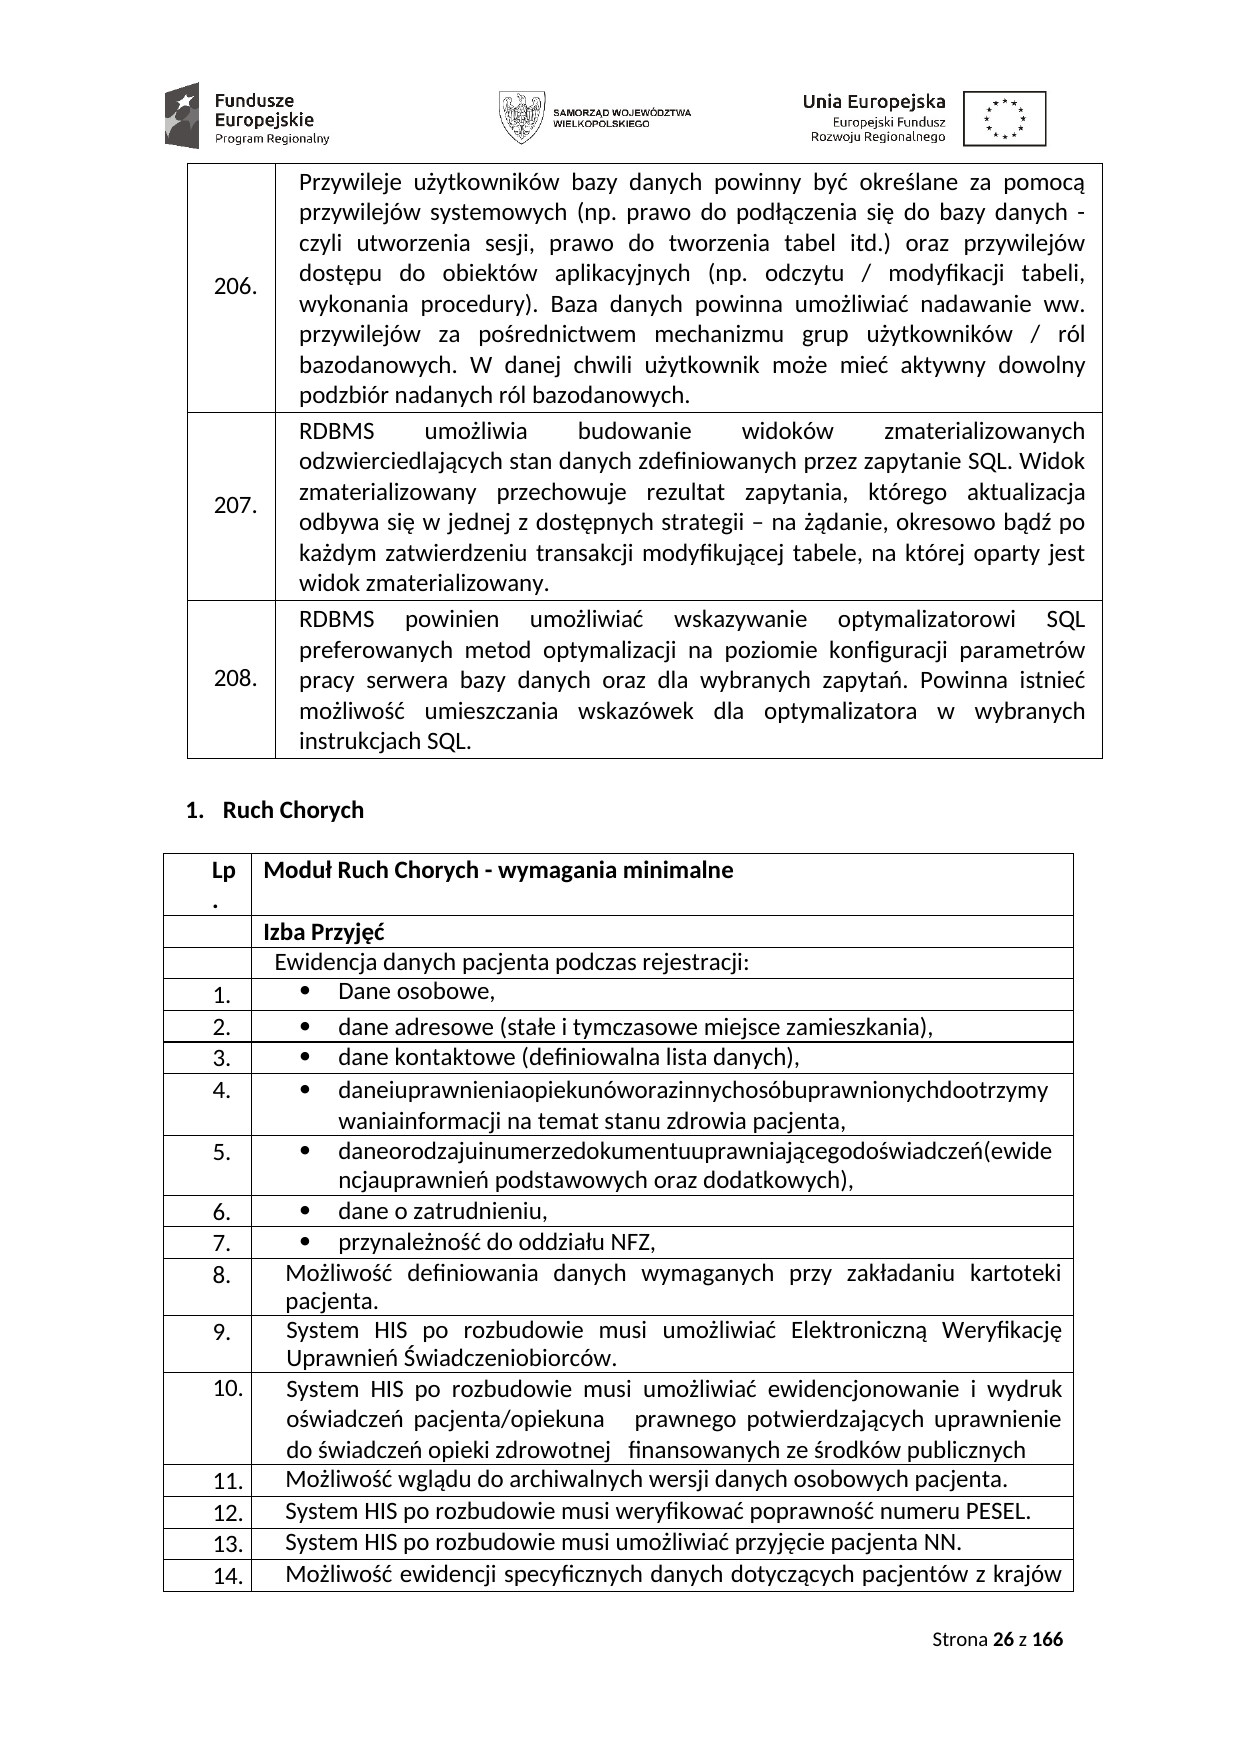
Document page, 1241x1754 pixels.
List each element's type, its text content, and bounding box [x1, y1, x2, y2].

table_cell [164, 1259, 251, 1315]
table_cell [164, 1227, 251, 1258]
table_cell [164, 1497, 251, 1527]
table_cell System HIS po rozbudowie musi umożliwiać ewidencjonowanie i wydruk oświadczeń pacjenta/opiekuna prawnego potwierdzających uprawnienie do świadczeń opieki zdrowotnej finansowanych ze środków publicznych [252, 1373, 1073, 1464]
table_cell [164, 1196, 251, 1226]
table_cell [164, 1465, 251, 1496]
table_cell [188, 413, 275, 600]
table_cell RDBMS powinien umożliwiać wskazywanie optymalizatorowi SQL preferowanych metod optymalizacji na poziomie konfiguracji parametrów pracy serwera bazy danych oraz dla wybranych zapytań. Powinna istnieć możliwość umieszczania wskazówek dla optymalizatora w wybranych instrukcjach SQL. [276, 601, 1102, 758]
table_cell Izba Przyjęć [252, 916, 1073, 947]
table_cell [164, 1529, 251, 1559]
table_cell [164, 1560, 251, 1591]
table_cell [164, 1043, 251, 1073]
table_cell Dane osobowe, [252, 979, 1073, 1010]
table_cell Możliwość wglądu do archiwalnych wersji danych osobowych pacjenta. [252, 1465, 1073, 1496]
table_cell Ewidencja danych pacjenta podczas rejestracji: [252, 948, 1073, 978]
picture [147, 73, 1064, 163]
table_cell przynależność do oddziału NFZ, [252, 1227, 1073, 1258]
table_cell RDBMS umożliwia budowanie widoków zmaterializowanych odzwierciedlających stan danych zdefiniowanych przez zapytanie SQL. Widok zmaterializowany przechowuje rezultat zapytania, którego aktualizacja odbywa się w jednej z dostępnych strategii – na żądanie, okresowo bądź po każdym zatwierdzeniu transakcji modyfikującej tabele, na której oparty jest widok zmaterializowany. [276, 413, 1102, 600]
table_cell [188, 601, 275, 758]
table_cell [164, 1316, 251, 1372]
subtitle Ruch Chorych [185, 794, 1063, 824]
table_cell [188, 164, 275, 412]
table_cell daneorodzajuinumerzedokumentuuprawniającegodoświadczeń(ewidencjauprawnień podstawowych oraz dodatkowych), [252, 1136, 1073, 1195]
table_cell System HIS po rozbudowie musi umożliwiać przyjęcie pacjenta NN. [252, 1529, 1073, 1559]
table_header Lp. [164, 854, 251, 915]
table_cell [164, 979, 251, 1010]
table_cell [164, 1373, 251, 1464]
table_cell dane adresowe (stałe i tymczasowe miejsce zamieszkania), [252, 1011, 1073, 1041]
table_cell System HIS po rozbudowie musi weryfikować poprawność numeru PESEL. [252, 1497, 1073, 1527]
table_cell [164, 1136, 251, 1195]
table_cell daneiuprawnieniaopiekunóworazinnychosóbuprawnionychdootrzymywaniainformacji na temat stanu zdrowia pacjenta, [252, 1074, 1073, 1135]
table_cell Przywileje użytkowników bazy danych powinny być określane za pomocą przywilejów systemowych (np. prawo do podłączenia się do bazy danych - czyli utworzenia sesji, prawo do tworzenia tabel itd.) oraz przywilejów dostępu do obiektów aplikacyjnych (np. odczytu / modyfikacji tabeli, wykonania procedury). Baza danych powinna umożliwiać nadawanie ww. przywilejów za pośrednictwem mechanizmu grup użytkowników / ról bazodanowych. W danej chwili użytkownik może mieć aktywny dowolny podzbiór nadanych ról bazodanowych. [276, 164, 1102, 412]
table_cell [164, 1074, 251, 1135]
table_cell Możliwość ewidencji specyficznych danych dotyczących pacjentów z krajów Unii Europejskiej przyjmowanych w ramach przepisów o koordynacji. [252, 1560, 1073, 1591]
table_cell System HIS po rozbudowie musi umożliwiać Elektroniczną Weryfikację Uprawnień Świadczeniobiorców. [252, 1316, 1073, 1372]
table_cell dane o zatrudnieniu, [252, 1196, 1073, 1226]
table_cell [164, 948, 251, 978]
table_cell Możliwość definiowania danych wymaganych przy zakładaniu kartoteki pacjenta. [252, 1259, 1073, 1315]
table_cell dane kontaktowe (definiowalna lista danych), [252, 1043, 1073, 1073]
table_header Moduł Ruch Chorych - wymagania minimalne [252, 854, 1073, 915]
table_cell [164, 1011, 251, 1041]
table_cell [164, 916, 251, 947]
